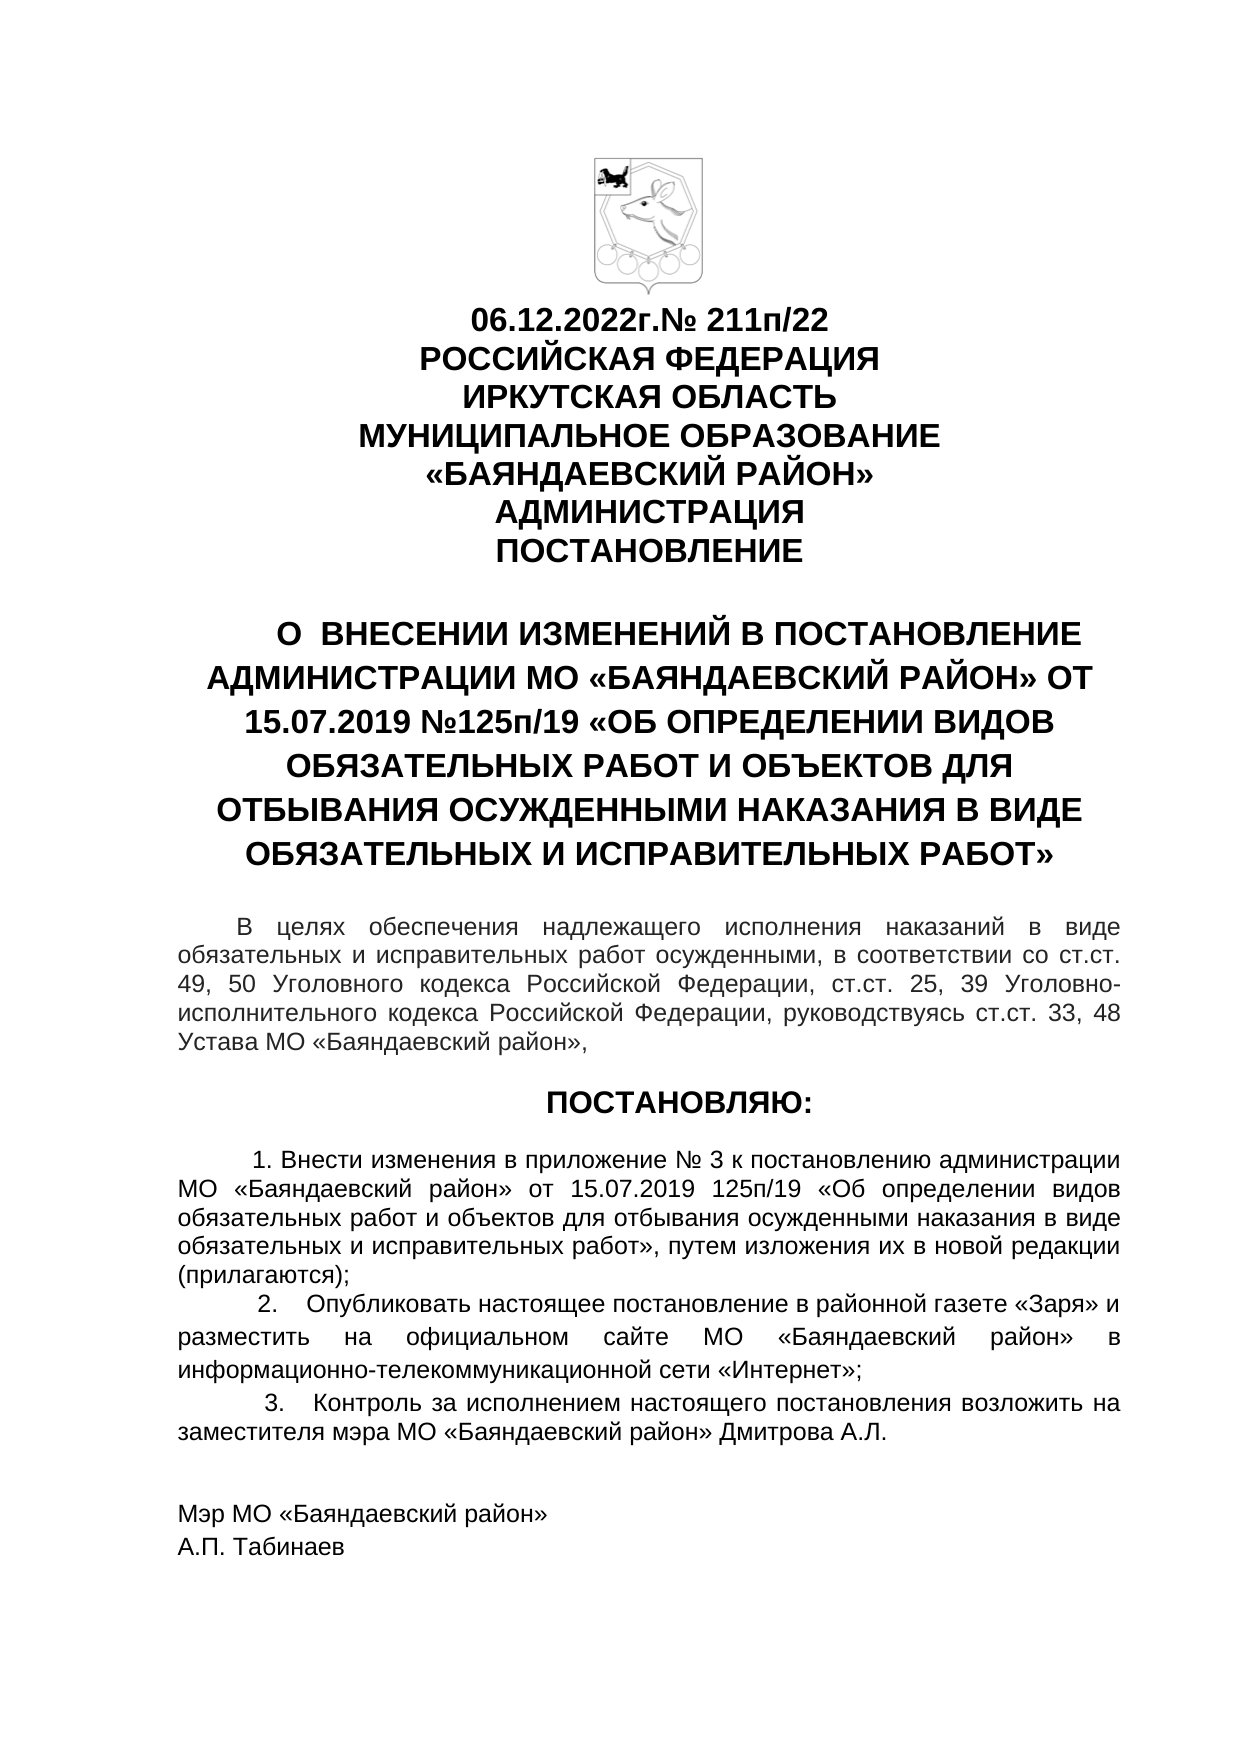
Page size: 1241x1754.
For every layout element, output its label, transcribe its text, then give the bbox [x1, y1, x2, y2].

text АДМИНИСТРАЦИЯ [177, 492, 1122, 531]
text В целях обеспечения надлежащего исполнения наказаний в виде обязательных и исправительных работ осужденными, в соответствии со ст.ст. 49, 50 Уголовного кодекса Российской Федерации, ст.ст. 25, 39 Уголовно-исполнительного кодекса Российской Федерации, руководствуясь ст.ст. 33, 48 Устава МО «Баяндаевский район», [177, 912, 1122, 1055]
text 1. Внести изменения в приложение № 3 к постановлению администрации МО «Баяндаевский район» от 15.07.2019 125п/19 «Об определении видов обязательных работ и объектов для отбывания осужденными наказания в виде обязательных и исправительных работ», путем изложения их в новой редакции (прилагаются); [177, 1145, 1122, 1289]
text «БАЯНДАЕВСКИЙ РАЙОН» [177, 454, 1122, 492]
text Мэр МО «Баяндаевский район» [177, 1499, 1122, 1528]
text 06.12.2022г.№ 211п/22 [177, 300, 1122, 339]
text 2. Опубликовать настоящее постановление в районной газете «Заря» и разместить на официальном сайте МО «Баяндаевский район» в информационно-телекоммуникационной сети «Интернет»; [177, 1289, 1122, 1383]
text 3. Контроль за исполнением настоящего постановления возложить на заместителя мэра МО «Баяндаевский район» Дмитрова А.Л. [177, 1388, 1122, 1445]
text РОССИЙСКАЯ ФЕДЕРАЦИЯ [177, 339, 1122, 377]
text ПОСТАНОВЛЯЮ: [177, 1084, 1123, 1120]
text МУНИЦИПАЛЬНОЕ ОБРАЗОВАНИЕ [177, 416, 1122, 454]
text ИРКУТСКАЯ ОБЛАСТЬ [177, 377, 1122, 416]
text О ВНЕСЕНИИ ИЗМЕНЕНИЙ В ПОСТАНОВЛЕНИЕ АДМИНИСТРАЦИИ МО «БАЯНДАЕВСКИЙ РАЙОН» ОТ 15.07.2019 №125п/19 «ОБ ОПРЕДЕЛЕНИИ ВИДОВ ОБЯЗАТЕЛЬНЫХ РАБОТ И ОБЪЕКТОВ ДЛЯ ОТБЫВАНИЯ ОСУЖДЕННЫМИ НАКАЗАНИЯ В ВИДЕ ОБЯЗАТЕЛЬНЫХ И ИСПРАВИТЕЛЬНЫХ РАБОТ» [177, 613, 1122, 873]
text ПОСТАНОВЛЕНИЕ [177, 531, 1122, 569]
text А.П. Табинаев [177, 1532, 1122, 1561]
picture [591, 156, 708, 301]
